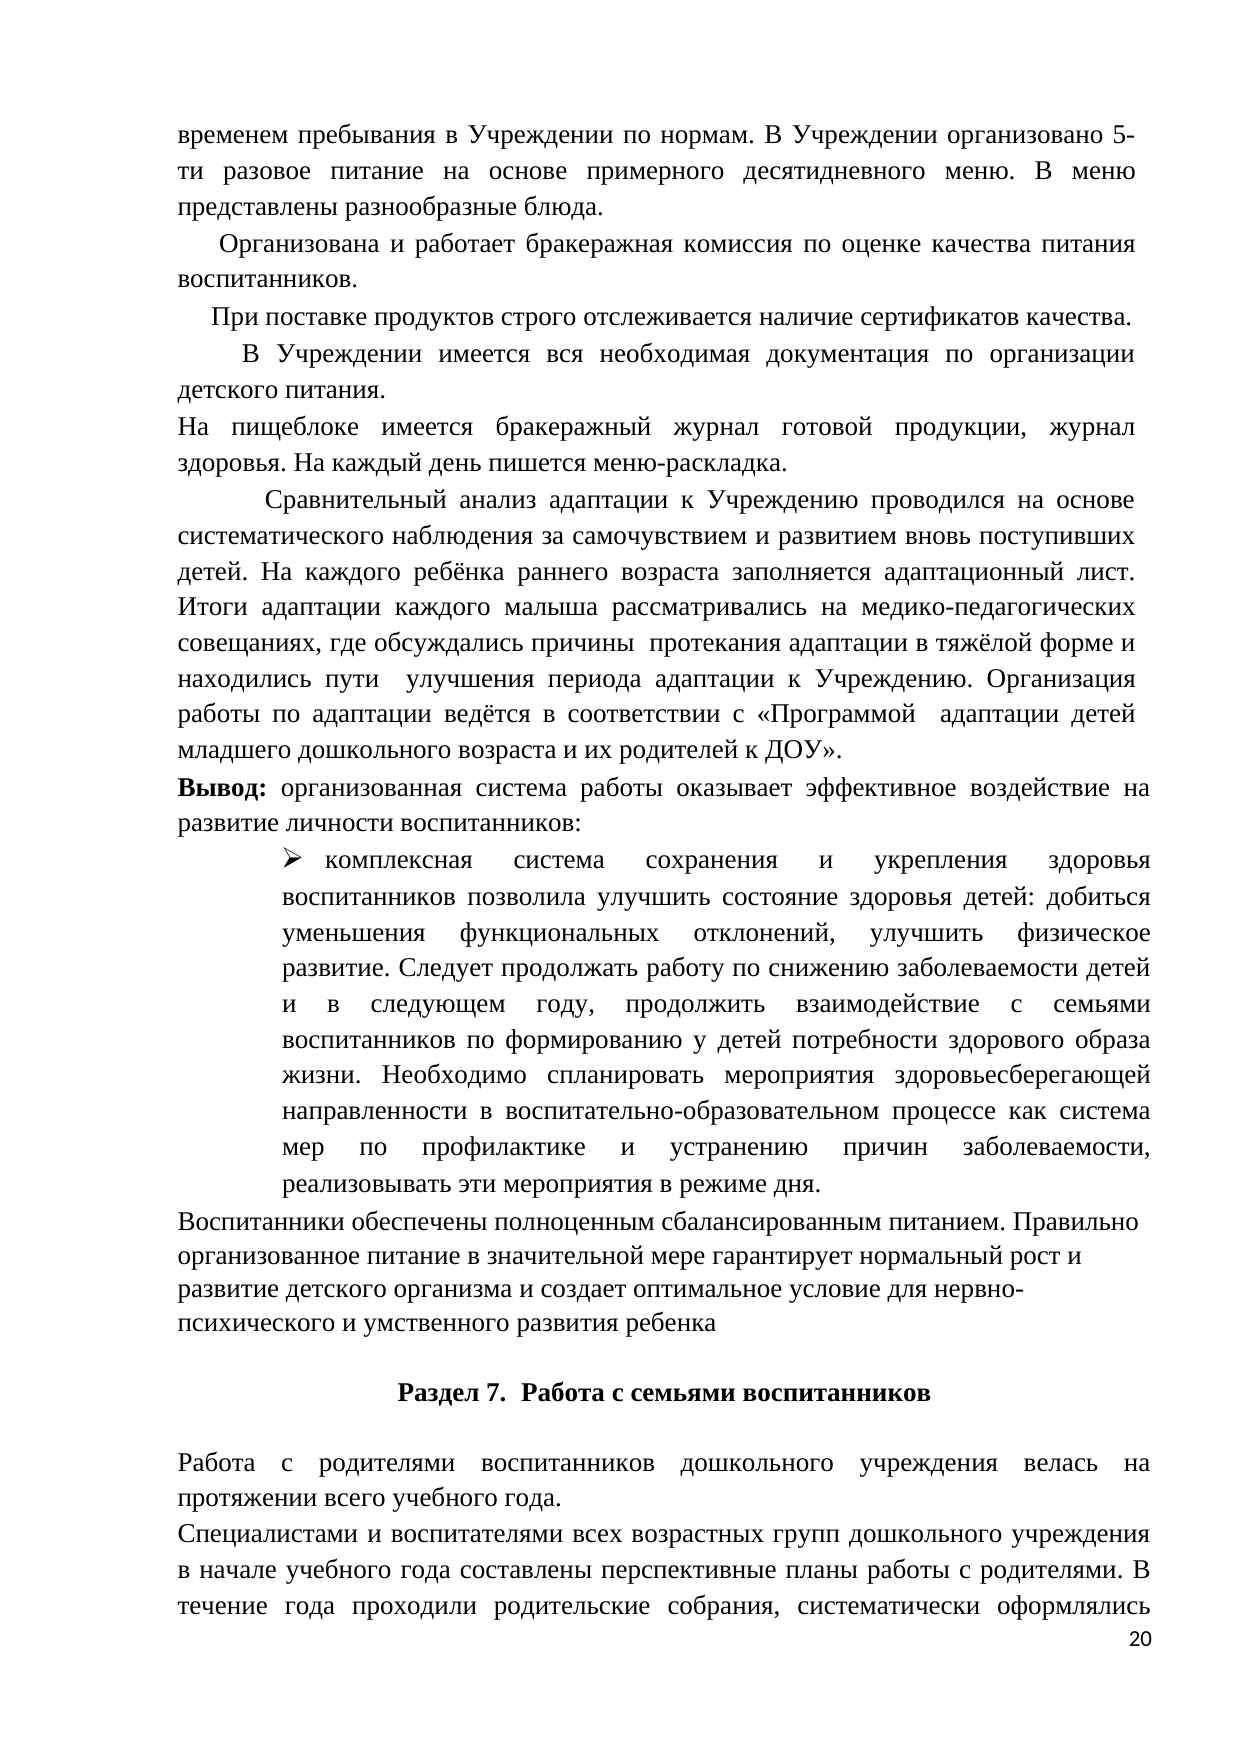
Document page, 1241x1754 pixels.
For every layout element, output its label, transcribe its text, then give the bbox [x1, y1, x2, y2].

list комплексная система сохранения и укрепления здоровья воспитанников позволила улучшить состояние здоровья детей: добиться уменьшения функциональных отклонений, улучшить физическое развитие. Следует продолжать работу по снижению заболеваемости детей и в следующем году, продолжить взаимодействие с семьями воспитанников по формированию у детей потребности здорового образа жизни. Необходимо спланировать мероприятия здоровьесберегающей направленности в воспитательно-образовательном процессе как система мер по профилактике и устранению причин заболеваемости, реализовывать эти мероприятия в режиме дня. [281, 844, 1152, 1199]
text Воспитанники обеспечены полноценным сбалансированным питанием. Правильно организованное питание в значительной мере гарантирует нормальный рост и развитие детского организма и создает оптимальное условие для нервно-психического и умственного развития ребенка [177, 1206, 1152, 1337]
text Сравнительный анализ адаптации к Учреждению проводился на основе систематического наблюдения за самочувствием и развитием вновь поступивших детей. На каждого ребёнка раннего возраста заполняется адаптационный лист. Итоги адаптации каждого малыша рассматривались на медико-педагогических совещаниях, где обсуждались причины протекания адаптации в тяжёлой форме и находились пути улучшения периода адаптации к Учреждению. Организация работы по адаптации ведётся в соответствии с «Программой адаптации детей младшего дошкольного возраста и их родителей к ДОУ». [177, 483, 1137, 764]
text На пищеблоке имеется бракеражный журнал готовой продукции, журнал здоровья. На каждый день пишется меню-раскладка. [177, 410, 1137, 477]
text Работа с родителями воспитанников дошкольного учреждения велась на протяжении всего учебного года. [177, 1446, 1152, 1513]
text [177, 118, 1137, 221]
text Вывод: организованная система работы оказывает эффективное воздействие на развитие личности воспитанников: [177, 771, 1152, 837]
text При поставке продуктов строго отслеживается наличие сертификатов качества. [177, 300, 1137, 331]
text Организована и работает бракеражная комиссия по оценке качества питания воспитанников. [177, 227, 1137, 294]
text В Учреждении имеется вся необходимая документация по организации детского питания. [177, 337, 1137, 404]
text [177, 1517, 1152, 1620]
text Раздел 7. Работа с семьями воспитанников [177, 1377, 1152, 1408]
